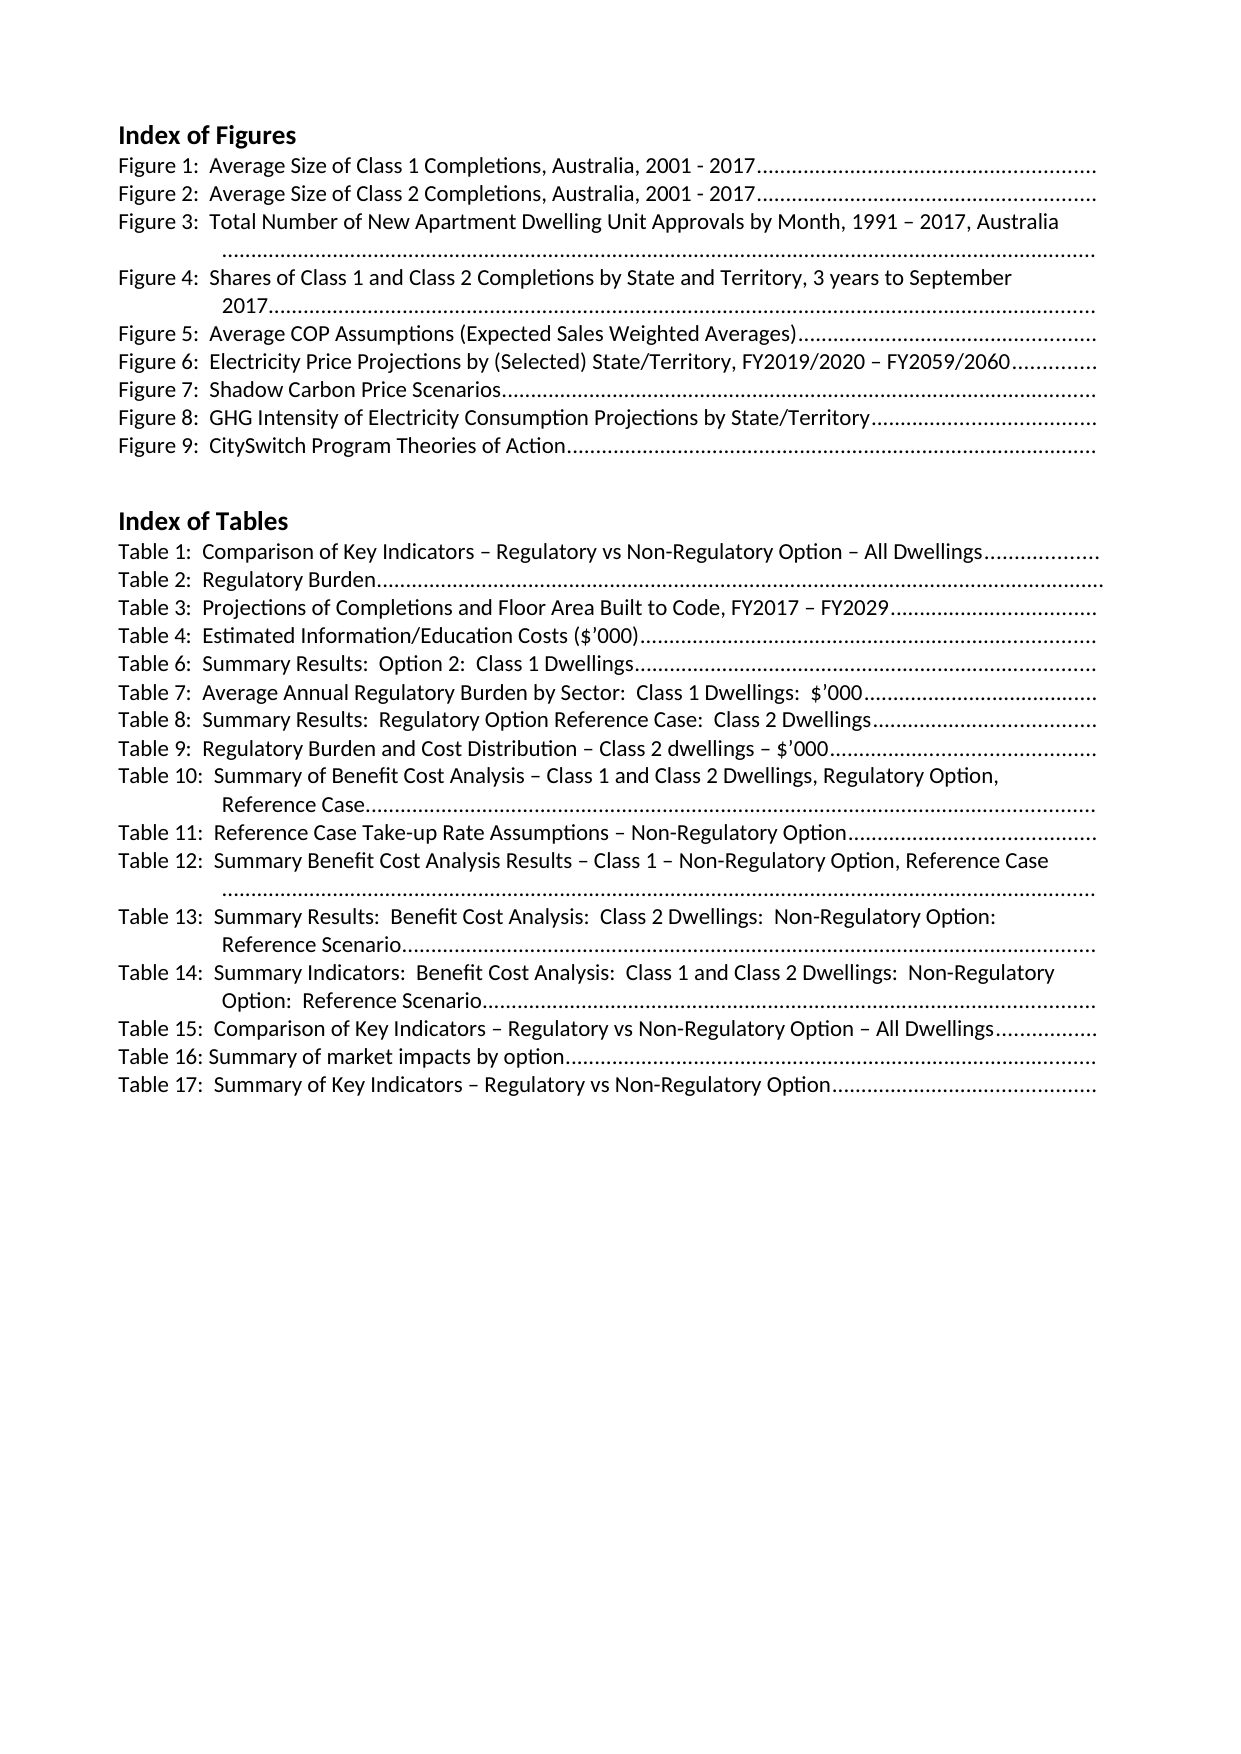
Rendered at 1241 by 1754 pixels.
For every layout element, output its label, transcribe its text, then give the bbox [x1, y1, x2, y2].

subtitle Index of Figures [118, 118, 1063, 151]
text Table 8: Summary Results: Regulatory Option Reference Case: Class 2 Dwellings 50 [118, 706, 1063, 734]
text Table 11: Reference Case Take-up Rate Assumptions – Non-Regulatory Option 57 [118, 818, 1063, 846]
subtitle Index of Tables [118, 504, 1063, 537]
text Figure 1: Average Size of Class 1 Completions, Australia, 2001 - 2017 28 [118, 151, 1063, 179]
text Figure 7: Shadow Carbon Price Scenarios 37 [118, 375, 1063, 403]
text Table 17: Summary of Key Indicators – Regulatory vs Non-Regulatory Option 74 [118, 1070, 1063, 1098]
text Table 12: Summary Benefit Cost Analysis Results – Class 1 – Non-Regulatory Option, Reference Case 58 [118, 846, 1063, 902]
text Table 15: Comparison of Key Indicators – Regulatory vs Non-Regulatory Option – All Dwellings 63 [118, 1014, 1063, 1042]
text Figure 2: Average Size of Class 2 Completions, Australia, 2001 - 2017 28 [118, 179, 1063, 207]
text Table 6: Summary Results: Option 2: Class 1 Dwellings 45 [118, 649, 1063, 678]
text Table 7: Average Annual Regulatory Burden by Sector: Class 1 Dwellings: $’000 47 [118, 678, 1063, 706]
text Table 4: Estimated Information/Education Costs ($’000) 41 [118, 622, 1063, 649]
text Figure 6: Electricity Price Projections by (Selected) State/Territory, FY2019/2020 – FY2059/2060 35 [118, 347, 1063, 375]
text Figure 8: GHG Intensity of Electricity Consumption Projections by State/Territory 37 [118, 403, 1063, 431]
text Figure 5: Average COP Assumptions (Expected Sales Weighted Averages) 34 [118, 319, 1063, 347]
text Table 10: Summary of Benefit Cost Analysis – Class 1 and Class 2 Dwellings, Regulatory Option, Reference Case 53 [118, 762, 1063, 818]
text Table 3: Projections of Completions and Floor Area Built to Code, FY2017 – FY2029 32 [118, 593, 1063, 622]
text Table 9: Regulatory Burden and Cost Distribution – Class 2 dwellings – $’000 52 [118, 734, 1063, 762]
text Figure 4: Shares of Class 1 and Class 2 Completions by State and Territory, 3 years to September 2017 31 [118, 263, 1063, 319]
text Table 14: Summary Indicators: Benefit Cost Analysis: Class 1 and Class 2 Dwellings: Non-Regulatory Option: Reference Scenario 61 [118, 958, 1063, 1014]
text Figure 3: Total Number of New Apartment Dwelling Unit Approvals by Month, 1991 – 2017, Australia 30 [118, 207, 1063, 263]
text Table 2: Regulatory Burden xi [118, 566, 1063, 593]
text Figure 9: CitySwitch Program Theories of Action 55 [118, 431, 1063, 459]
text Table 13: Summary Results: Benefit Cost Analysis: Class 2 Dwellings: Non-Regulatory Option: Reference Scenario 60 [118, 902, 1063, 958]
text Table 16: Summary of market impacts by option 65 [118, 1042, 1063, 1070]
text Table 1: Comparison of Key Indicators – Regulatory vs Non-Regulatory Option – All Dwellings vii [118, 537, 1063, 566]
